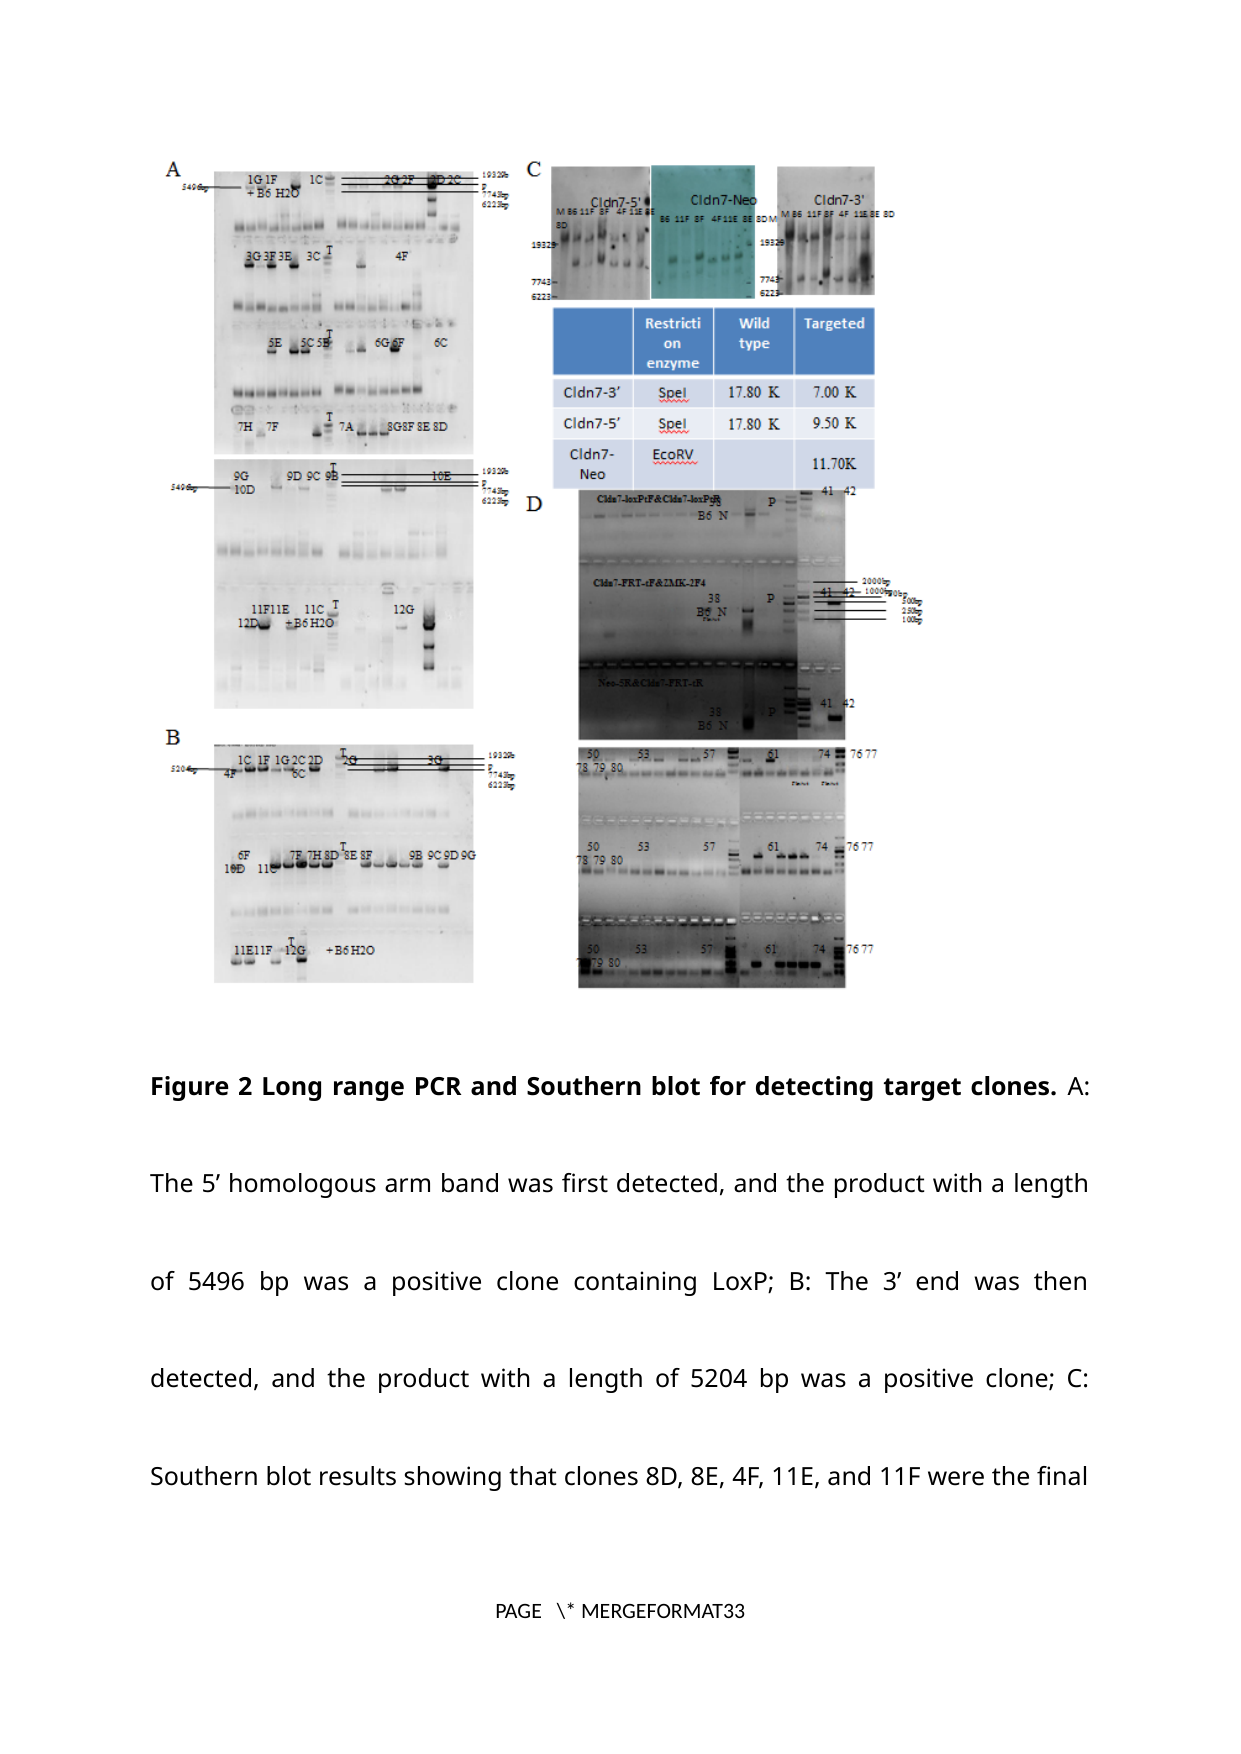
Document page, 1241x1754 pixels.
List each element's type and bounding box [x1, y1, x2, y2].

picture [150, 158, 965, 1009]
list [150, 1053, 1090, 1508]
